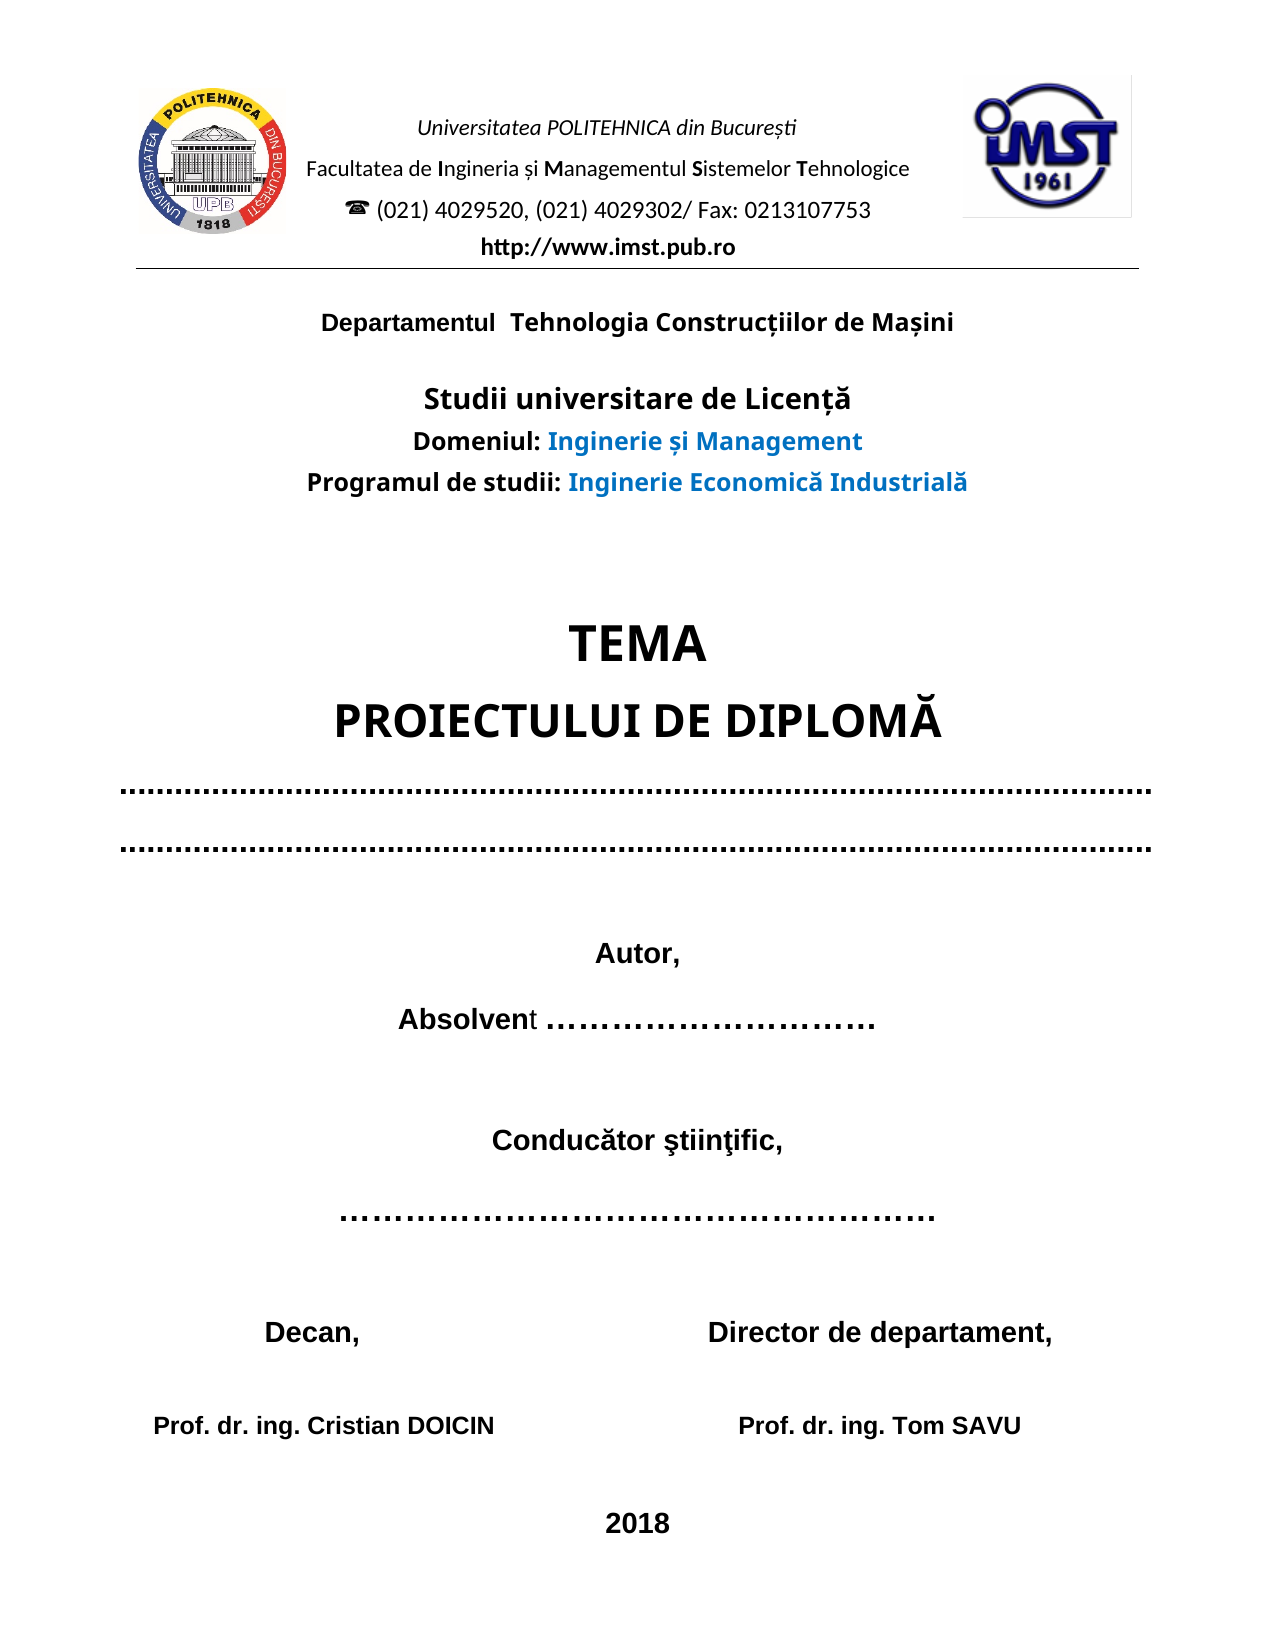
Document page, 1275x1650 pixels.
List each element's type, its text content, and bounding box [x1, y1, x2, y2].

text Conducător ştiinţific, [118, 1123, 1156, 1157]
table_header [918, 89, 1139, 268]
text Autor, [118, 936, 1156, 969]
text Prof. dr. ing. Cristian DOICIN Prof. dr. ing. Tom SAVU [118, 1411, 1156, 1439]
picture [962, 75, 1133, 219]
text ................................................................................................................................................................................................................................ [118, 763, 1156, 859]
text 2018 [118, 1506, 1156, 1540]
text Departamentul Tehnologia Construcțiilor de Mașini [118, 304, 1156, 338]
text ……………………………………………… [118, 1190, 1156, 1228]
text Studii universitare de Licenţă [118, 378, 1156, 418]
text Absolvent ………………………… [118, 998, 1156, 1037]
picture [138, 88, 287, 234]
table_header [136, 89, 298, 268]
table_header Universitatea POLITEHNICA din Bucureşti Facultatea de Ingineria şi Managementul Sistemelor Tehnologice (021) 4029520, (021) 4029302/ Fax: 0213107753 http://www.imst.pub.ro [298, 89, 918, 268]
text Decan, Director de departament, [118, 1315, 1156, 1348]
text TEMA [118, 608, 1156, 676]
text PROIECTULUI DE DIPLOMĂ [118, 688, 1156, 751]
text Programul de studii: Inginerie Economică Industrială [118, 464, 1156, 498]
text Domeniul: Inginerie și Management [118, 424, 1156, 458]
